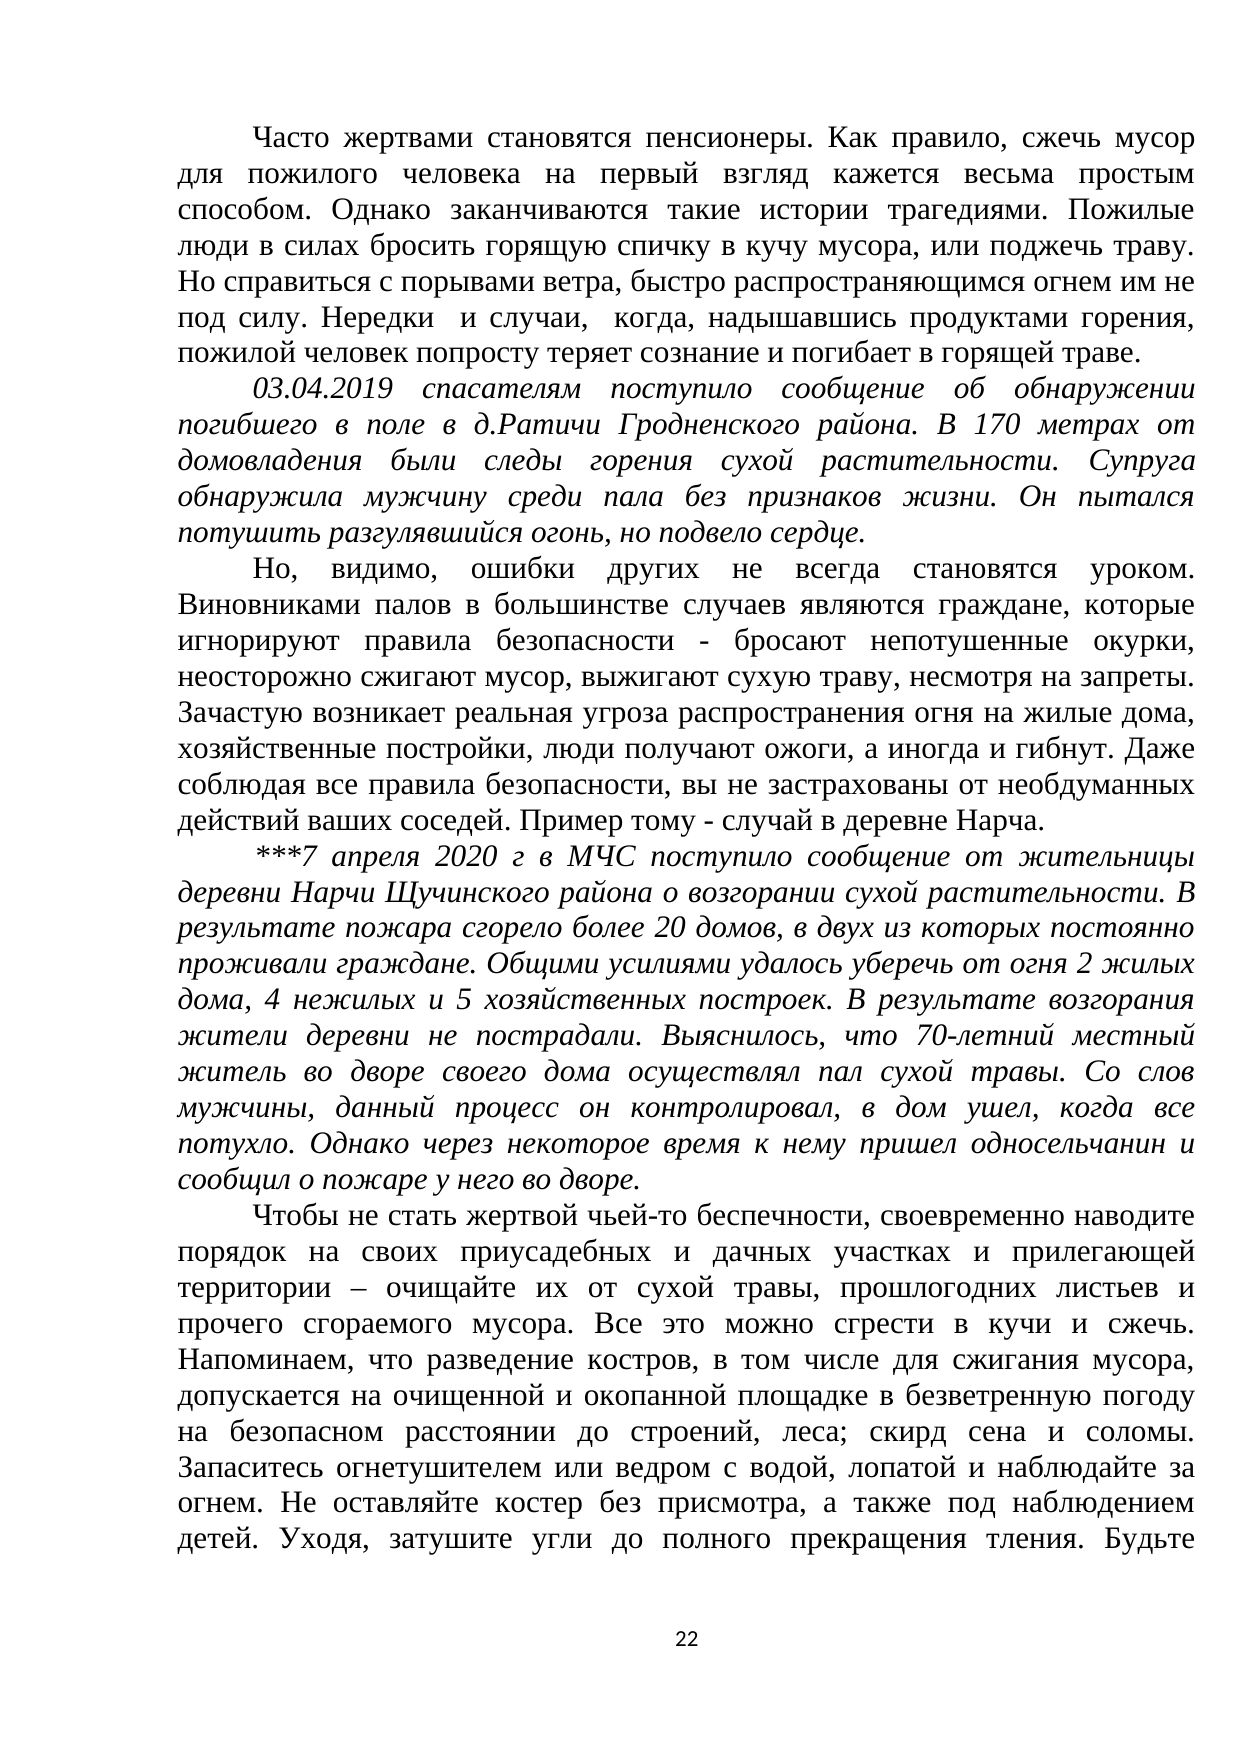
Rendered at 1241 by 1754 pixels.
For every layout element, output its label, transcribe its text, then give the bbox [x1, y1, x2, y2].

text Но, видимо, ошибки других не всегда становятся уроком. Виновниками палов в большинстве случаев являются граждане, которые игнорируют правила безопасности - бросают непотушенные окурки, неосторожно сжигают мусор, выжигают сухую траву, несмотря на запреты. Зачастую возникает реальная угроза распространения огня на жилые дома, хозяйственные постройки, люди получают ожоги, а иногда и гибнут. Даже соблюдая все правила безопасности, вы не застрахованы от необдуманных действий ваших соседей. Пример тому - случай в деревне Нарча. [177, 549, 1196, 837]
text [177, 1196, 1196, 1556]
text ***7 апреля 2020 г в МЧС поступило сообщение от жительницы деревни Нарчи Щучинского района о возгорании сухой растительности. В результате пожара сгорело более 20 домов, в двух из которых постоянно проживали граждане. Общими усилиями удалось уберечь от огня 2 жилых дома, 4 нежилых и 5 хозяйственных построек. В результате возгорания жители деревни не пострадали. Выяснилось, что 70-летний местный житель во дворе своего дома осуществлял пал сухой травы. Со слов мужчины, данный процесс он контролировал, в дом ушел, когда все потухло. Однако через некоторое время к нему пришел односельчанин и сообщил о пожаре у него во дворе. [177, 837, 1196, 1196]
text Часто жертвами становятся пенсионеры. Как правило, сжечь мусор для пожилого человека на первый взгляд кажется весьма простым способом. Однако заканчиваются такие истории трагедиями. Пожилые люди в силах бросить горящую спичку в кучу мусора, или поджечь траву. Но справиться с порывами ветра, быстро распространяющимся огнем им не под силу. Нередки и случаи, когда, надышавшись продуктами горения, пожилой человек попросту теряет сознание и погибает в горящей траве. [177, 118, 1196, 370]
text 03.04.2019 спасателям поступило сообщение об обнаружении погибшего в поле в д.Ратичи Гродненского района. В от домовладения были следы горения сухой растительности. Супруга обнаружила мужчину среди пала без признаков жизни. Он пытался потушить разгулявшийся огонь, но подвело сердце. [177, 370, 1196, 549]
